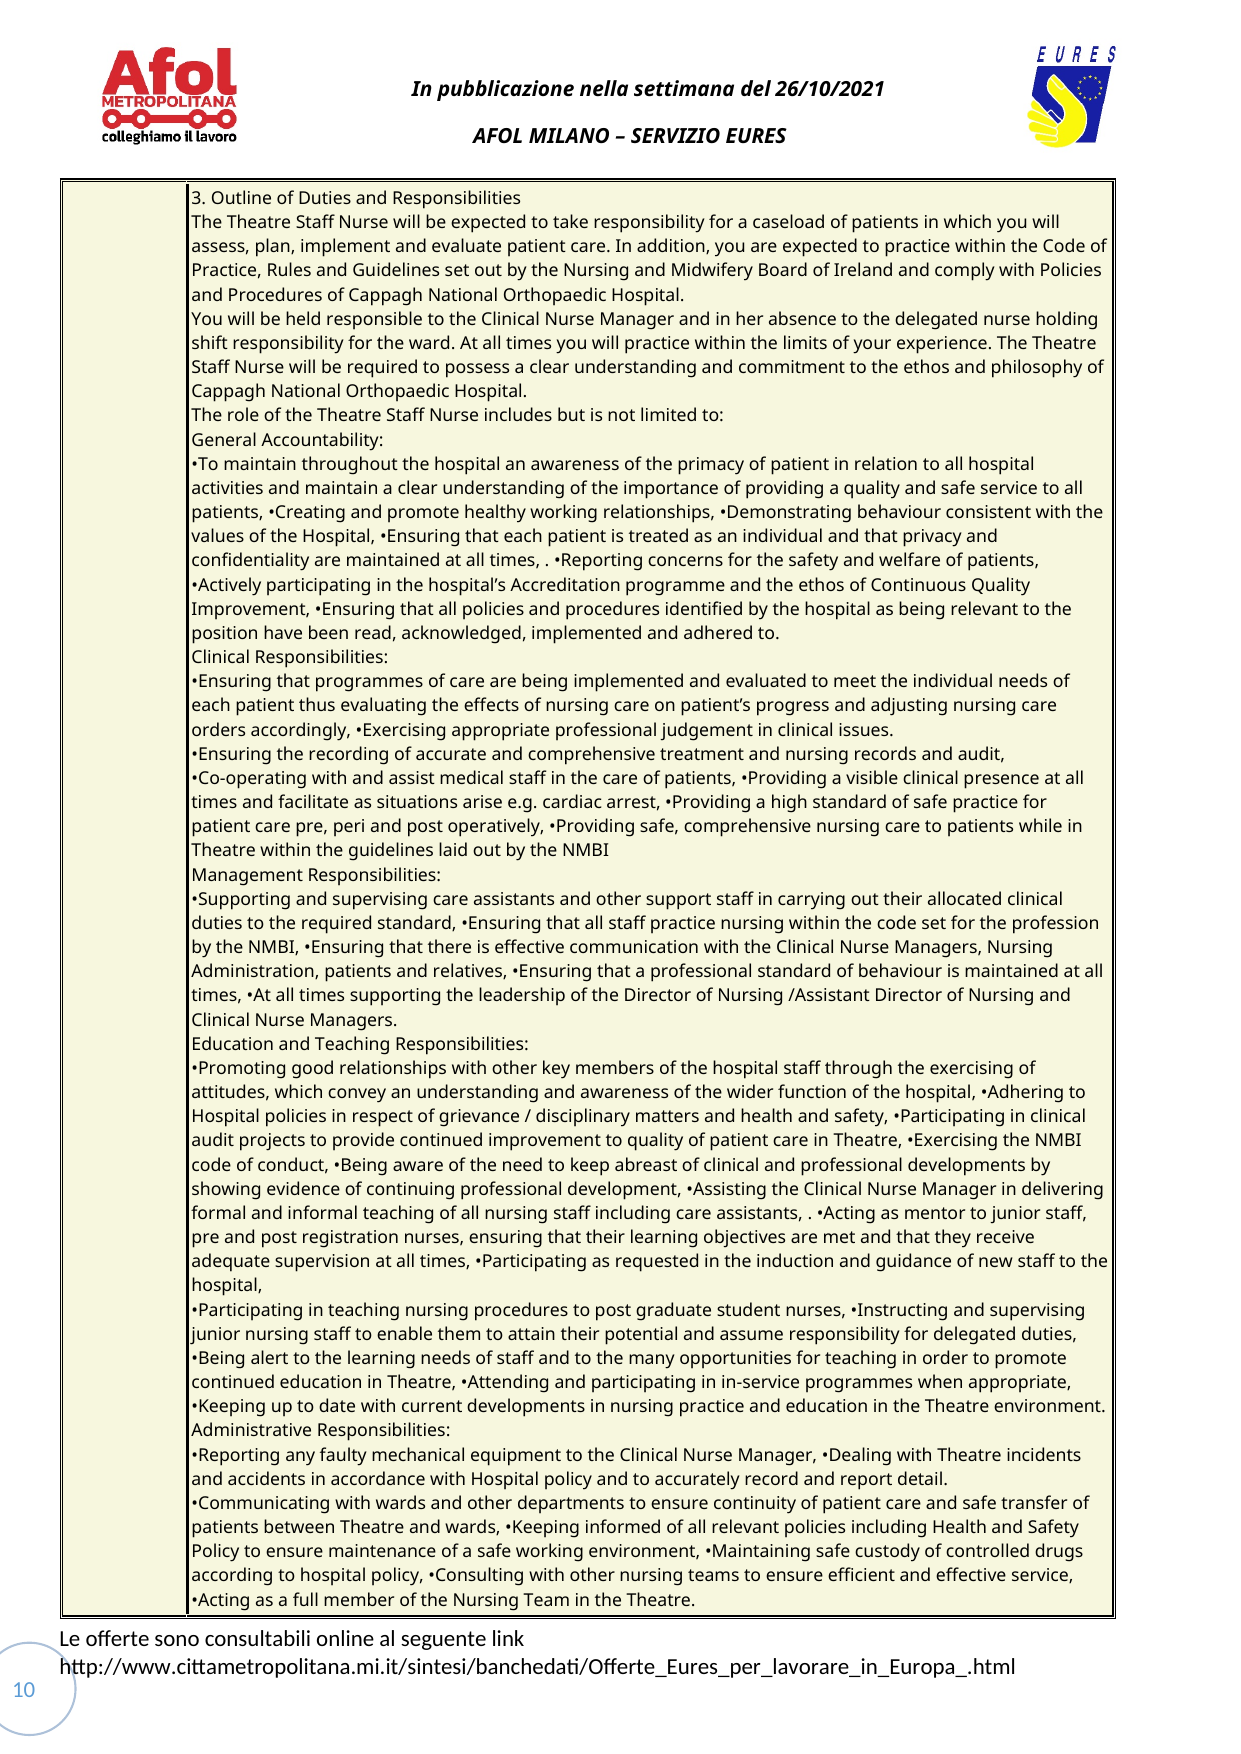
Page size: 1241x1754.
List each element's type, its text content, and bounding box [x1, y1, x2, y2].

picture [1016, 38, 1125, 154]
table_cell [63, 180, 187, 1615]
picture [88, 42, 249, 149]
